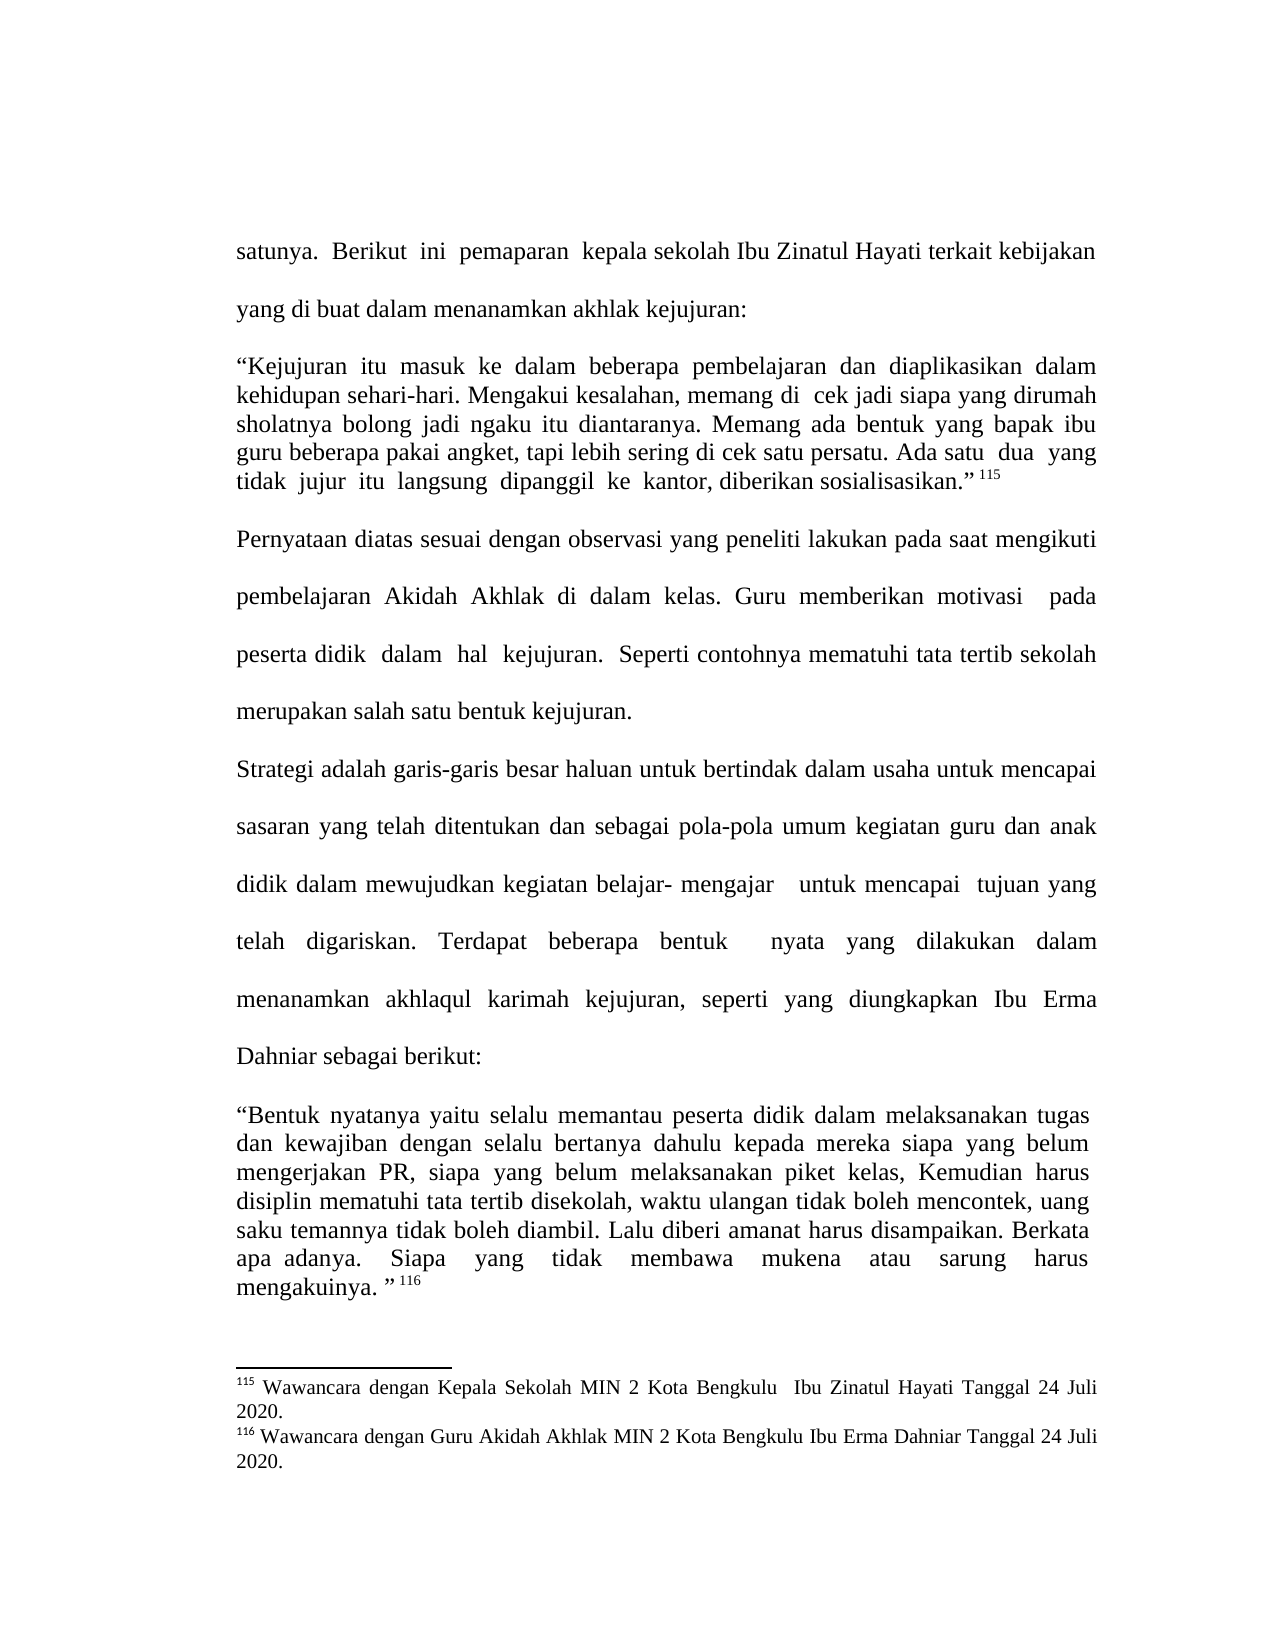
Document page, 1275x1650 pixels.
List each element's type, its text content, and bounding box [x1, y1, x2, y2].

text “Kejujuran itu masuk ke dalam beberapa pembelajaran dan diaplikasikan dalam kehidupan sehari-hari. Mengakui kesalahan, memang di cek jadi siapa yang dirumah sholatnya bolong jadi ngaku itu diantaranya. Memang ada bentuk yang bapak ibu guru beberapa pakai angket, tapi lebih sering di cek satu persatu. Ada satu dua yang tidak jujur itu langsung dipanggil ke kantor, diberikan sosialisasikan.” [236, 351, 1098, 495]
text Pernyataan diatas sesuai dengan observasi yang peneliti lakukan pada saat mengikuti pembelajaran Akidah Akhlak di dalam kelas. Guru memberikan motivasi pada peserta didik dalam hal kejujuran. Seperti contohnya mematuhi tata tertib sekolah merupakan salah satu bentuk kejujuran. [236, 524, 1098, 725]
text Strategi adalah garis-garis besar haluan untuk bertindak dalam usaha untuk mencapai sasaran yang telah ditentukan dan sebagai pola-pola umum kegiatan guru dan anak didik dalam mewujudkan kegiatan belajar- mengajar untuk mencapai tujuan yang telah digariskan. Terdapat beberapa bentuk nyata yang dilakukan dalam menanamkan akhlaqul karimah kejujuran, seperti yang diungkapkan Ibu Erma Dahniar sebagai berikut: [236, 754, 1098, 1070]
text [236, 236, 1098, 322]
text “Bentuk nyatanya yaitu selalu memantau peserta didik dalam melaksanakan tugas dan kewajiban dengan selalu bertanya dahulu kepada mereka siapa yang belum mengerjakan PR, siapa yang belum melaksanakan piket kelas, Kemudian harus disiplin mematuhi tata tertib disekolah, waktu ulangan tidak boleh mencontek, uang saku temannya tidak boleh diambil. Lalu diberi amanat harus disampaikan. Berkata apa adanya. Siapa yang tidak membawa mukena atau sarung harus mengakuinya. ” [236, 1100, 1089, 1301]
